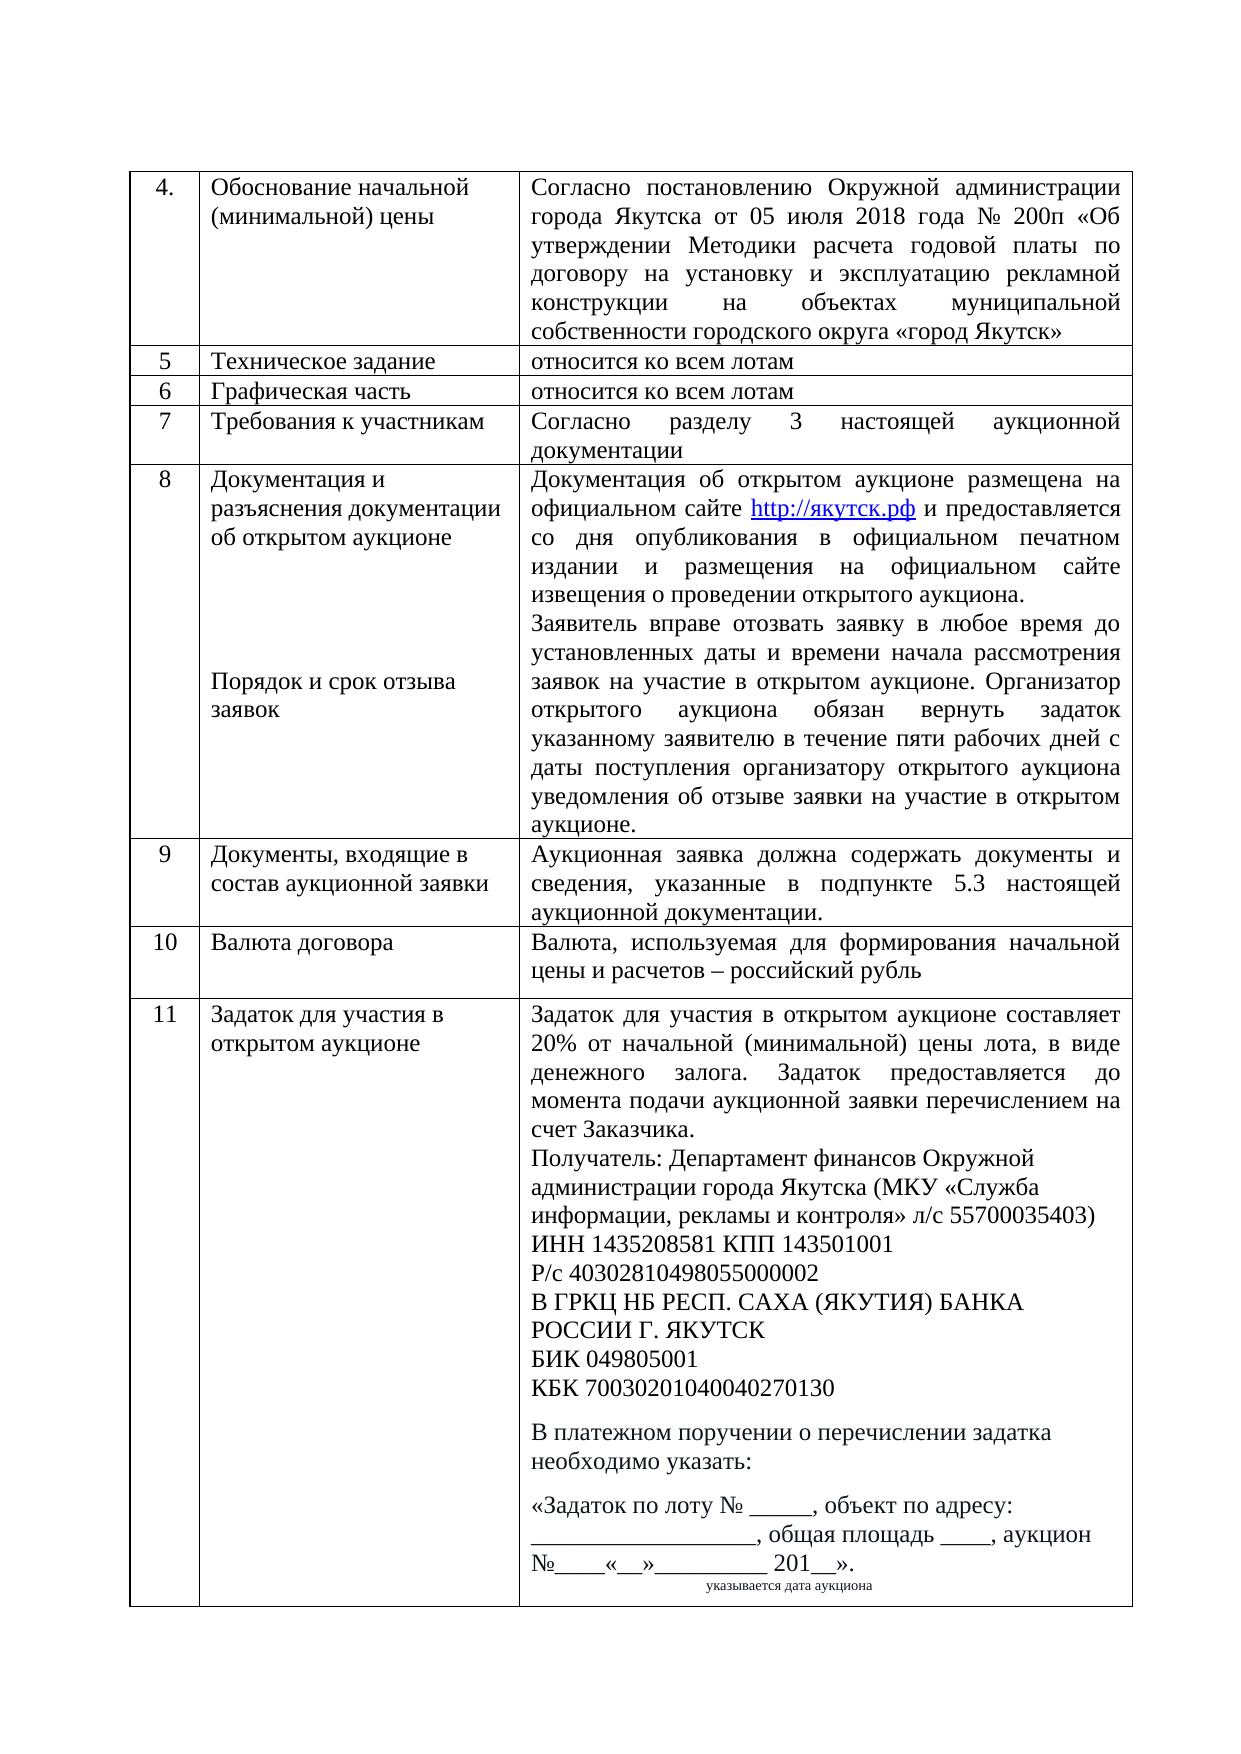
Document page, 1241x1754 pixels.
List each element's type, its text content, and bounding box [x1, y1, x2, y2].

table_header 4. [131, 172, 199, 345]
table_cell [200, 999, 519, 1606]
table_cell 8 [131, 465, 199, 838]
table_cell Аукционная заявка должна содержать документы и сведения, указанные в подпункте 5.3 настоящей аукционной документации. [520, 839, 1132, 926]
table_cell 7 [131, 406, 199, 463]
table_cell Документация и разъяснения документации об открытом аукционе Порядок и срок отзыва заявок [200, 465, 519, 838]
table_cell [520, 999, 1132, 1606]
table_header Согласно постановлению Окружной администрации города Якутска от 05 июля 2018 года № 200п «Об утверждении Методики расчета годовой платы по договору на установку и эксплуатацию рекламной конструкции на объектах муниципальной собственности городского округа «город Якутск» [520, 172, 1132, 345]
table_header Обоснование начальной (минимальной) цены [200, 172, 519, 345]
table_cell 9 [131, 839, 199, 926]
table_cell Документы, входящие в состав аукционной заявки [200, 839, 519, 926]
table_cell относится ко всем лотам [520, 376, 1132, 405]
table_cell Согласно разделу 3 настоящей аукционной документации [520, 406, 1132, 463]
table_cell Требования к участникам [200, 406, 519, 463]
table_cell Документация об открытом аукционе размещена на официальном сайте http://якутск.рф и предоставляется со дня опубликования в официальном печатном издании и размещения на официальном сайте извещения о проведении открытого аукциона. Заявитель вправе отозвать заявку в любое время до установленных даты и времени начала рассмотрения заявок на участие в открытом аукционе. Организатор открытого аукциона обязан вернуть задаток указанному заявителю в течение пяти рабочих дней с даты поступления организатору открытого аукциона уведомления об отзыве заявки на участие в открытом аукционе. [520, 465, 1132, 838]
table_cell Графическая часть [200, 376, 519, 405]
table_cell относится ко всем лотам [520, 346, 1132, 375]
table_cell 10 [131, 927, 199, 998]
table_cell Техническое задание [200, 346, 519, 375]
table_cell 6 [131, 376, 199, 405]
table_cell 5 [131, 346, 199, 375]
table_cell 11 [131, 999, 199, 1606]
table_cell Валюта, используемая для формирования начальной цены и расчетов – российский рубль [520, 927, 1132, 998]
table_cell Валюта договора [200, 927, 519, 998]
